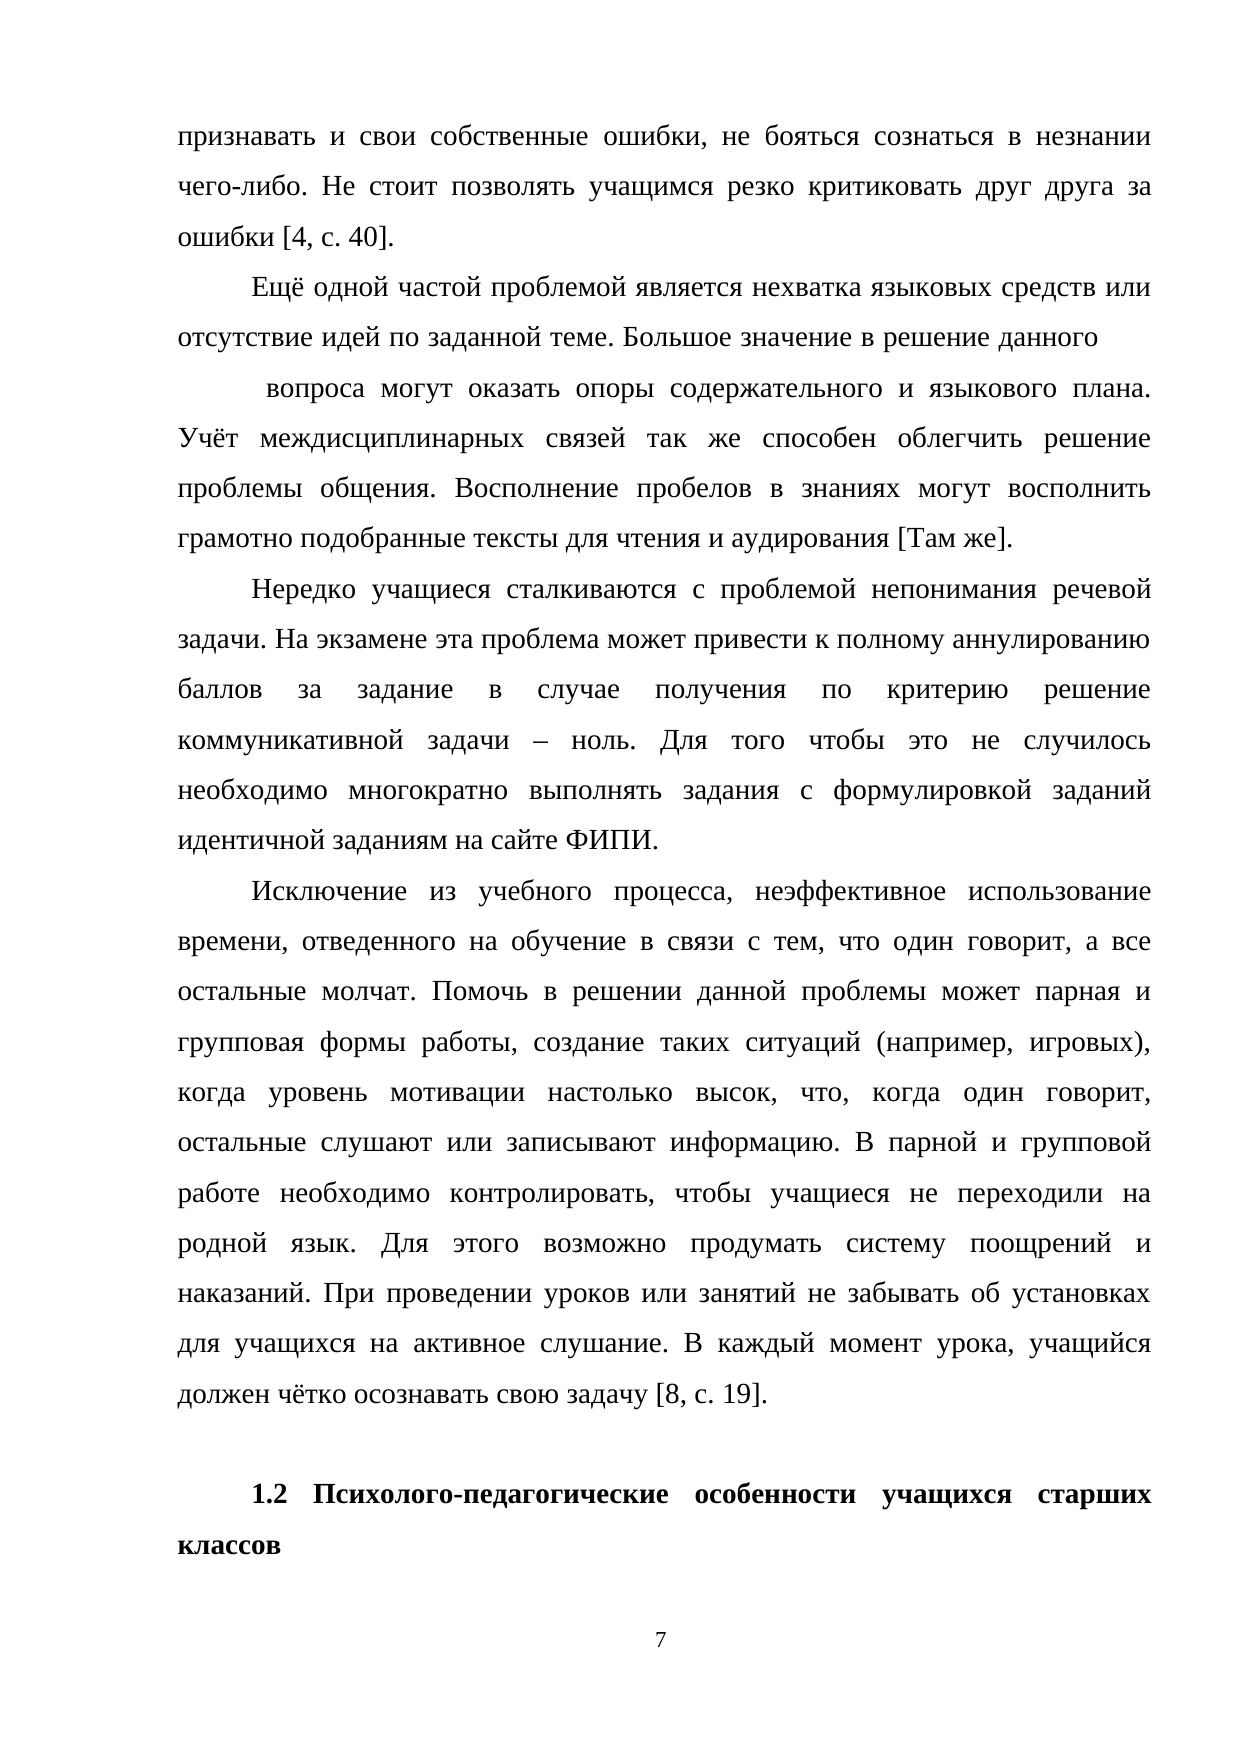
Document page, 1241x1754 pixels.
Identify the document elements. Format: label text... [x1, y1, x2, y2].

text вопроса могут оказать опоры содержательного и языкового плана. Учёт междисциплинарных связей так же способен облегчить решение проблемы общения. Восполнение пробелов в знаниях могут восполнить грамотно подобранные тексты для чтения и аудирования [Там же]. [177, 370, 1152, 554]
text Исключение из учебного процесса, неэффективное использование времени, отведенного на обучение в связи с тем, что один говорит, а все остальные молчат. Помочь в решении данной проблемы может парная и групповая формы работы, создание таких ситуаций (например, игровых), когда уровень мотивации настолько высок, что, когда один говорит, остальные слушают или записывают информацию. В парной и групповой работе необходимо контролировать, чтобы учащиеся не переходили на родной язык. Для этого возможно продумать систему поощрений и наказаний. При проведении уроков или занятий не забывать об установках для учащихся на активное слушание. В каждый момент урока, учащийся должен чётко осознавать свою задачу [8, с. 19]. [177, 873, 1152, 1409]
subtitle 1.2 Психолого-педагогические особенности учащихся старших классов [177, 1477, 1152, 1560]
text Ещё одной частой проблемой является нехватка языковых средств или отсутствие идей по заданной теме. Большое значение в решение данного [177, 269, 1152, 353]
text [177, 118, 1152, 252]
text Нередко учащиеся сталкиваются с проблемой непонимания речевой задачи. На экзамене эта проблема может привести к полному аннулированию баллов за задание в случае получения по критерию решение коммуникативной задачи – ноль. Для того чтобы это не случилось необходимо многократно выполнять задания с формулировкой заданий идентичной заданиям на сайте ФИПИ. [177, 571, 1152, 856]
